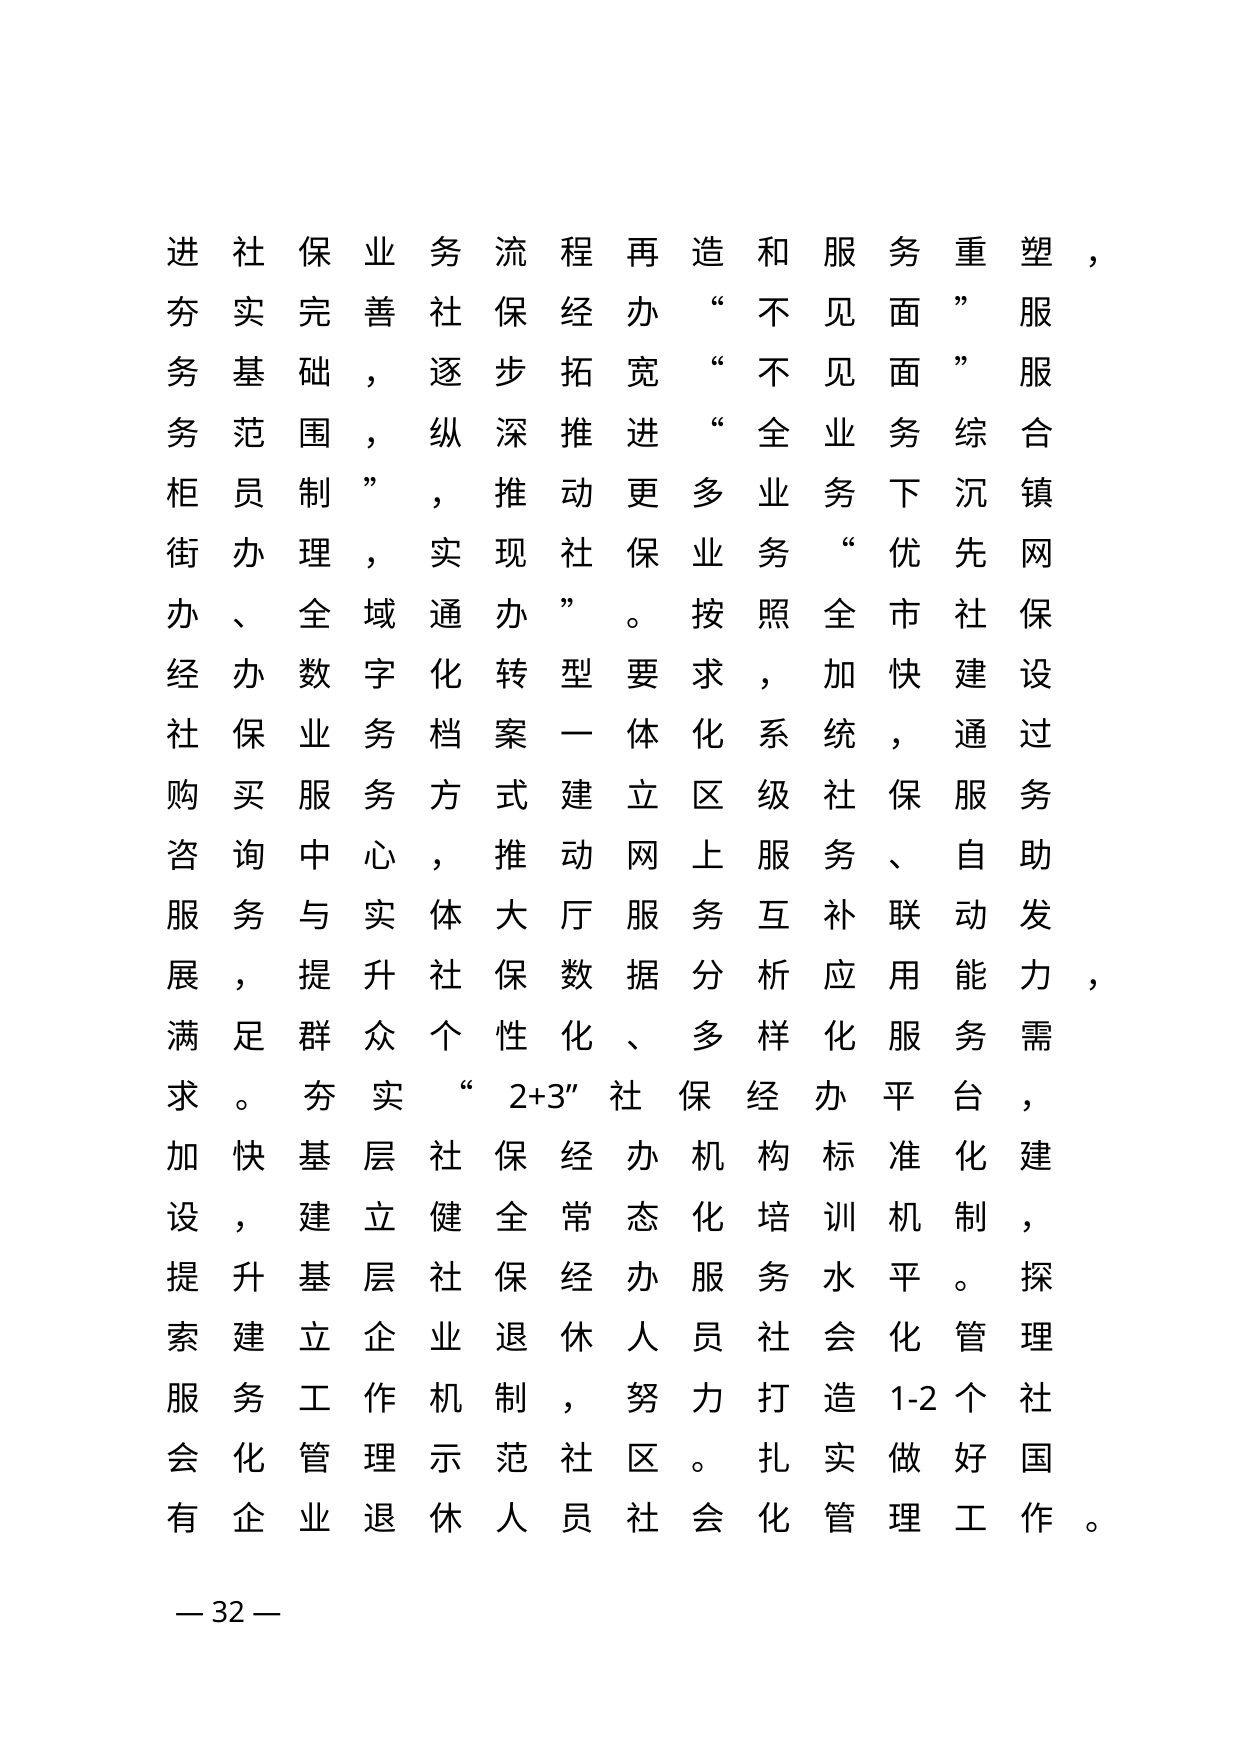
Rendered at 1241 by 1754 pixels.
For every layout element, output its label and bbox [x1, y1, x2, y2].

text [167, 219, 1085, 1546]
